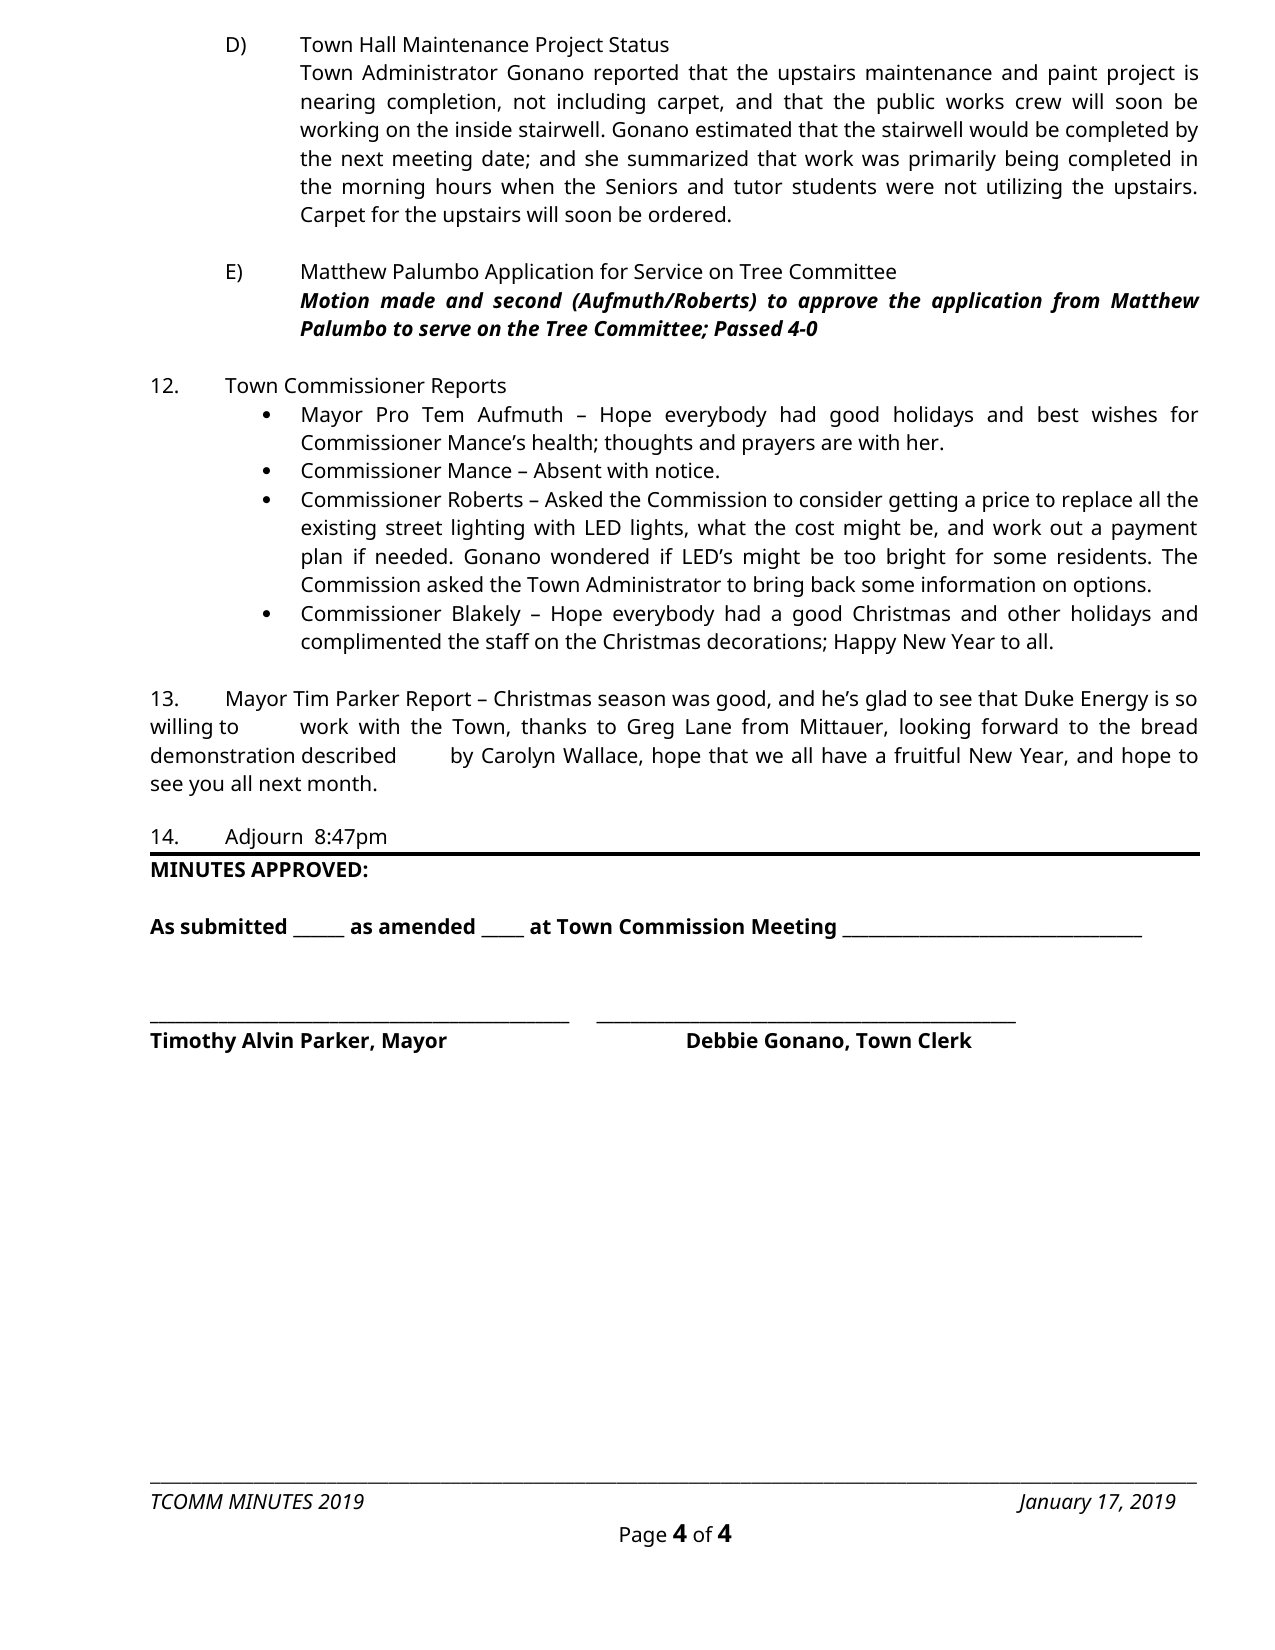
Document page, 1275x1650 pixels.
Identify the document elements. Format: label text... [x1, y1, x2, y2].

list Commissioner Blakely – Hope everybody had a good Christmas and other holidays and complimented the staff on the Christmas decorations; Happy New Year to all. [263, 599, 1200, 656]
list Commissioner Mance – Absent with notice. [263, 457, 1200, 485]
text 14. Adjourn 8:47pm [150, 822, 1200, 852]
list Mayor Pro Tem Aufmuth – Hope everybody had good holidays and best wishes for Commissioner Mance’s health; thoughts and prayers are with her. [263, 400, 1200, 457]
list Commissioner Roberts – Asked the Commission to consider getting a price to replace all the existing street lighting with LED lights, what the cost might be, and work out a payment plan if needed. Gonano wondered if LED’s might be too bright for some residents. The Commission asked the Town Administrator to bring back some information on options. [263, 485, 1200, 599]
list 13. Mayor Tim Parker Report – Christmas season was good, and he’s glad to see that Duke Energy is so willing to work with the Town, thanks to Greg Lane from Mittauer, looking forward to the bread demonstration described by Carolyn Wallace, hope that we all have a fruitful New Year, and hope to see you all next month. [150, 684, 1200, 798]
text As submitted ______ as amended _____ at Town Commission Meeting ___________________________________ [150, 912, 1200, 941]
text Timothy Alvin Parker, Mayor Debbie Gonano, Town Clerk [150, 1026, 1200, 1054]
text Town Administrator Gonano reported that the upstairs maintenance and paint project is nearing completion, not including carpet, and that the public works crew will soon be working on the inside stairwell. Gonano estimated that the stairwell would be completed by the next meeting date; and she summarized that work was primarily being completed in the morning hours when the Seniors and tutor students were not utilizing the upstairs. Carpet for the upstairs will soon be ordered. [300, 58, 1200, 229]
text MINUTES APPROVED: [150, 856, 1200, 884]
text 12. Town Commissioner Reports [150, 371, 1200, 400]
text Motion made and second (Aufmuth/Roberts) to approve the application from Matthew Palumbo to serve on the Tree Committee; Passed 4-0 [300, 286, 1200, 343]
text D) Town Hall Maintenance Project Status [150, 30, 1200, 58]
text E) Matthew Palumbo Application for Service on Tree Committee [150, 257, 1200, 286]
text _________________________________________________ _________________________________________________ [150, 998, 1200, 1026]
